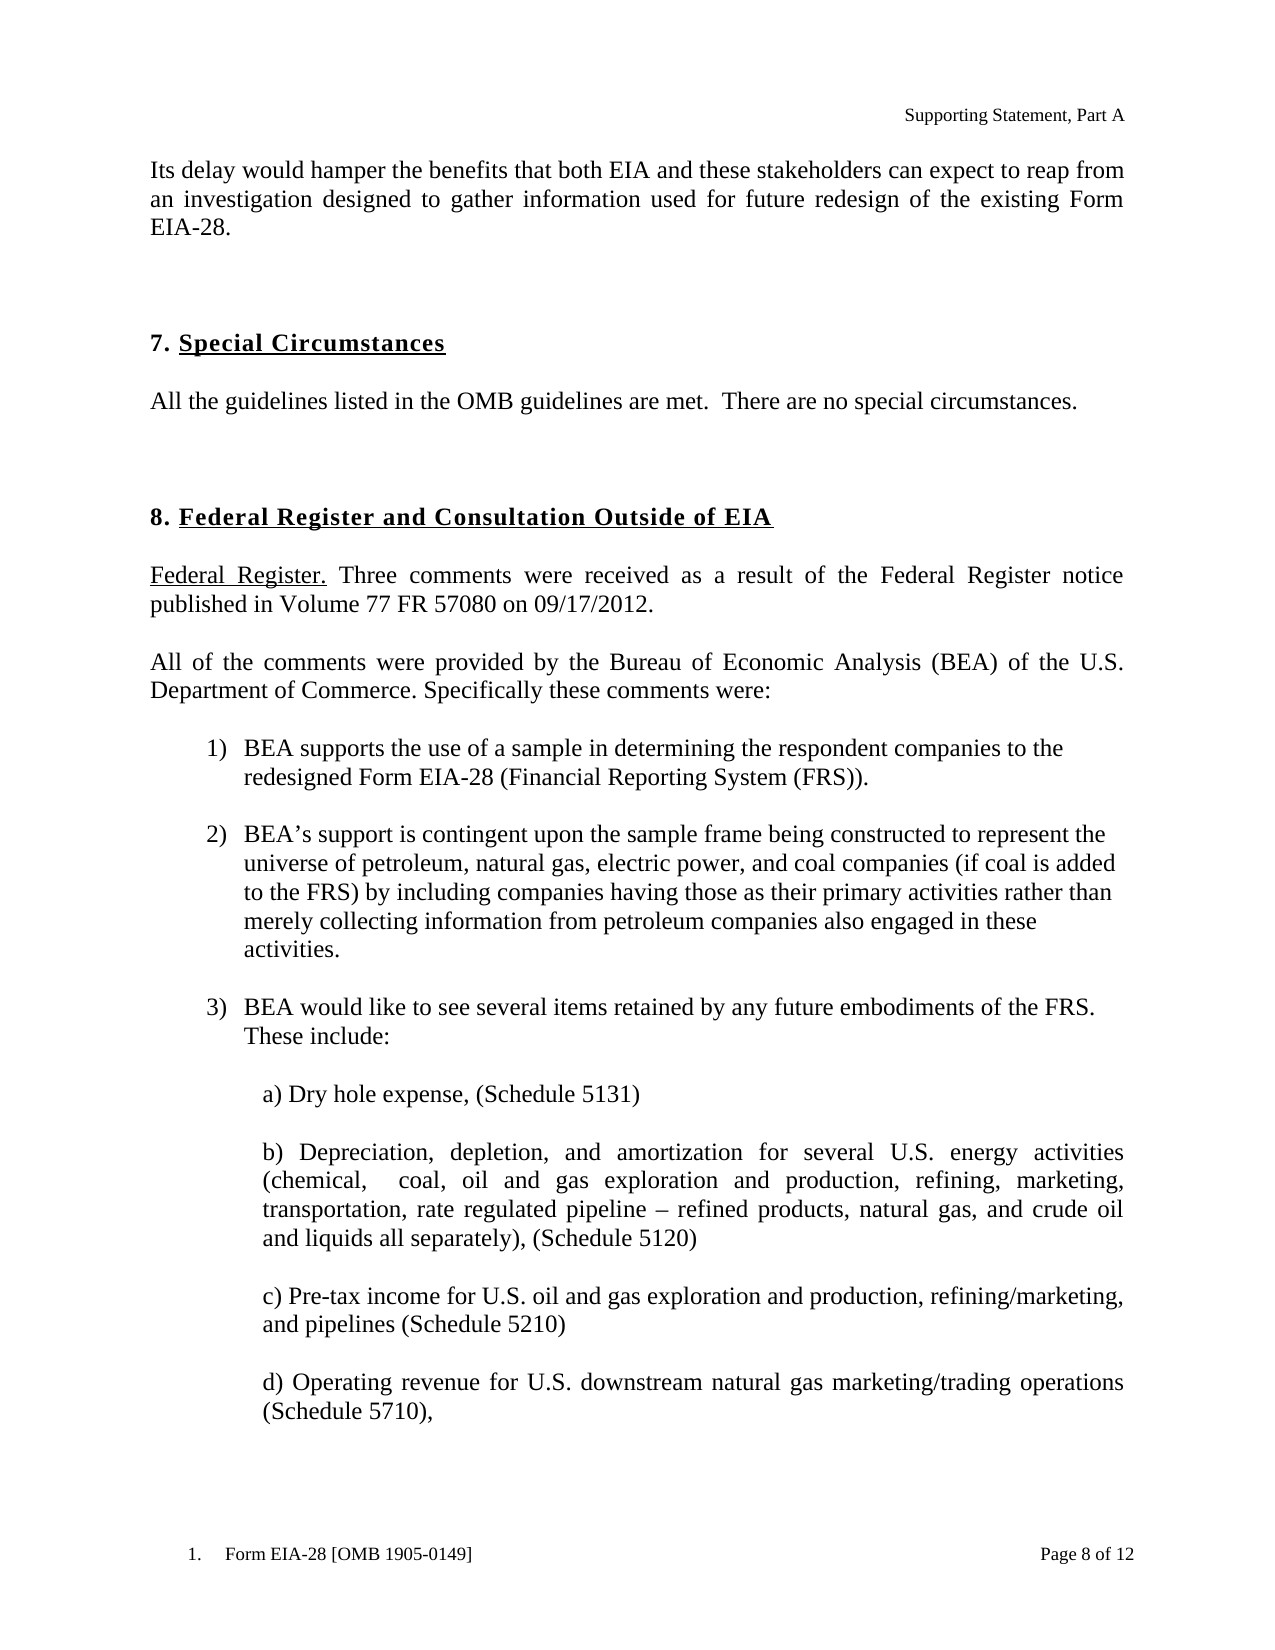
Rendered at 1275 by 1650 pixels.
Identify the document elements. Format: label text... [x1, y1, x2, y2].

list BEA supports the use of a sample in determining the respondent companies to the redesigned Form EIA-28 (Financial Reporting System (FRS)). [206, 733, 1125, 791]
text a) Dry hole expense, (Schedule 5131) [150, 1079, 1125, 1107]
text d) Operating revenue for U.S. downstream natural gas marketing/trading operations (Schedule 5710), [262, 1367, 1125, 1425]
text All the guidelines listed in the OMB guidelines are met. There are no special circumstances. [150, 386, 1125, 415]
subtitle 8. Federal Register and Consultation Outside of EIA [150, 502, 1125, 531]
text c) Pre-tax income for U.S. oil and gas exploration and production, refining/marketing, and pipelines (Schedule 5210) [234, 1281, 1125, 1338]
text b) Depreciation, depletion, and amortization for several U.S. energy activities (chemical, coal, oil and gas exploration and production, refining, marketing, transportation, rate regulated pipeline – refined products, natural gas, and crude oil and liquids all separately), (Schedule 5120) [234, 1137, 1125, 1252]
text All of the comments were provided by the Bureau of Economic Analysis (BEA) of the U.S. Department of Commerce. Specifically these comments were: [150, 647, 1125, 704]
subtitle 7. Special Circumstances [150, 328, 1125, 357]
text Federal Register. Three comments were received as a result of the Federal Register notice published in Volume 77 FR 57080 on 09/17/2012. [150, 560, 1125, 617]
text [150, 155, 1125, 241]
list BEA would like to see several items retained by any future embodiments of the FRS. These include: [206, 992, 1125, 1049]
list BEA’s support is contingent upon the sample frame being constructed to represent the universe of petroleum, natural gas, electric power, and coal companies (if coal is added to the FRS) by including companies having those as their primary activities rather than merely collecting information from petroleum companies also engaged in these activities. [206, 819, 1125, 963]
